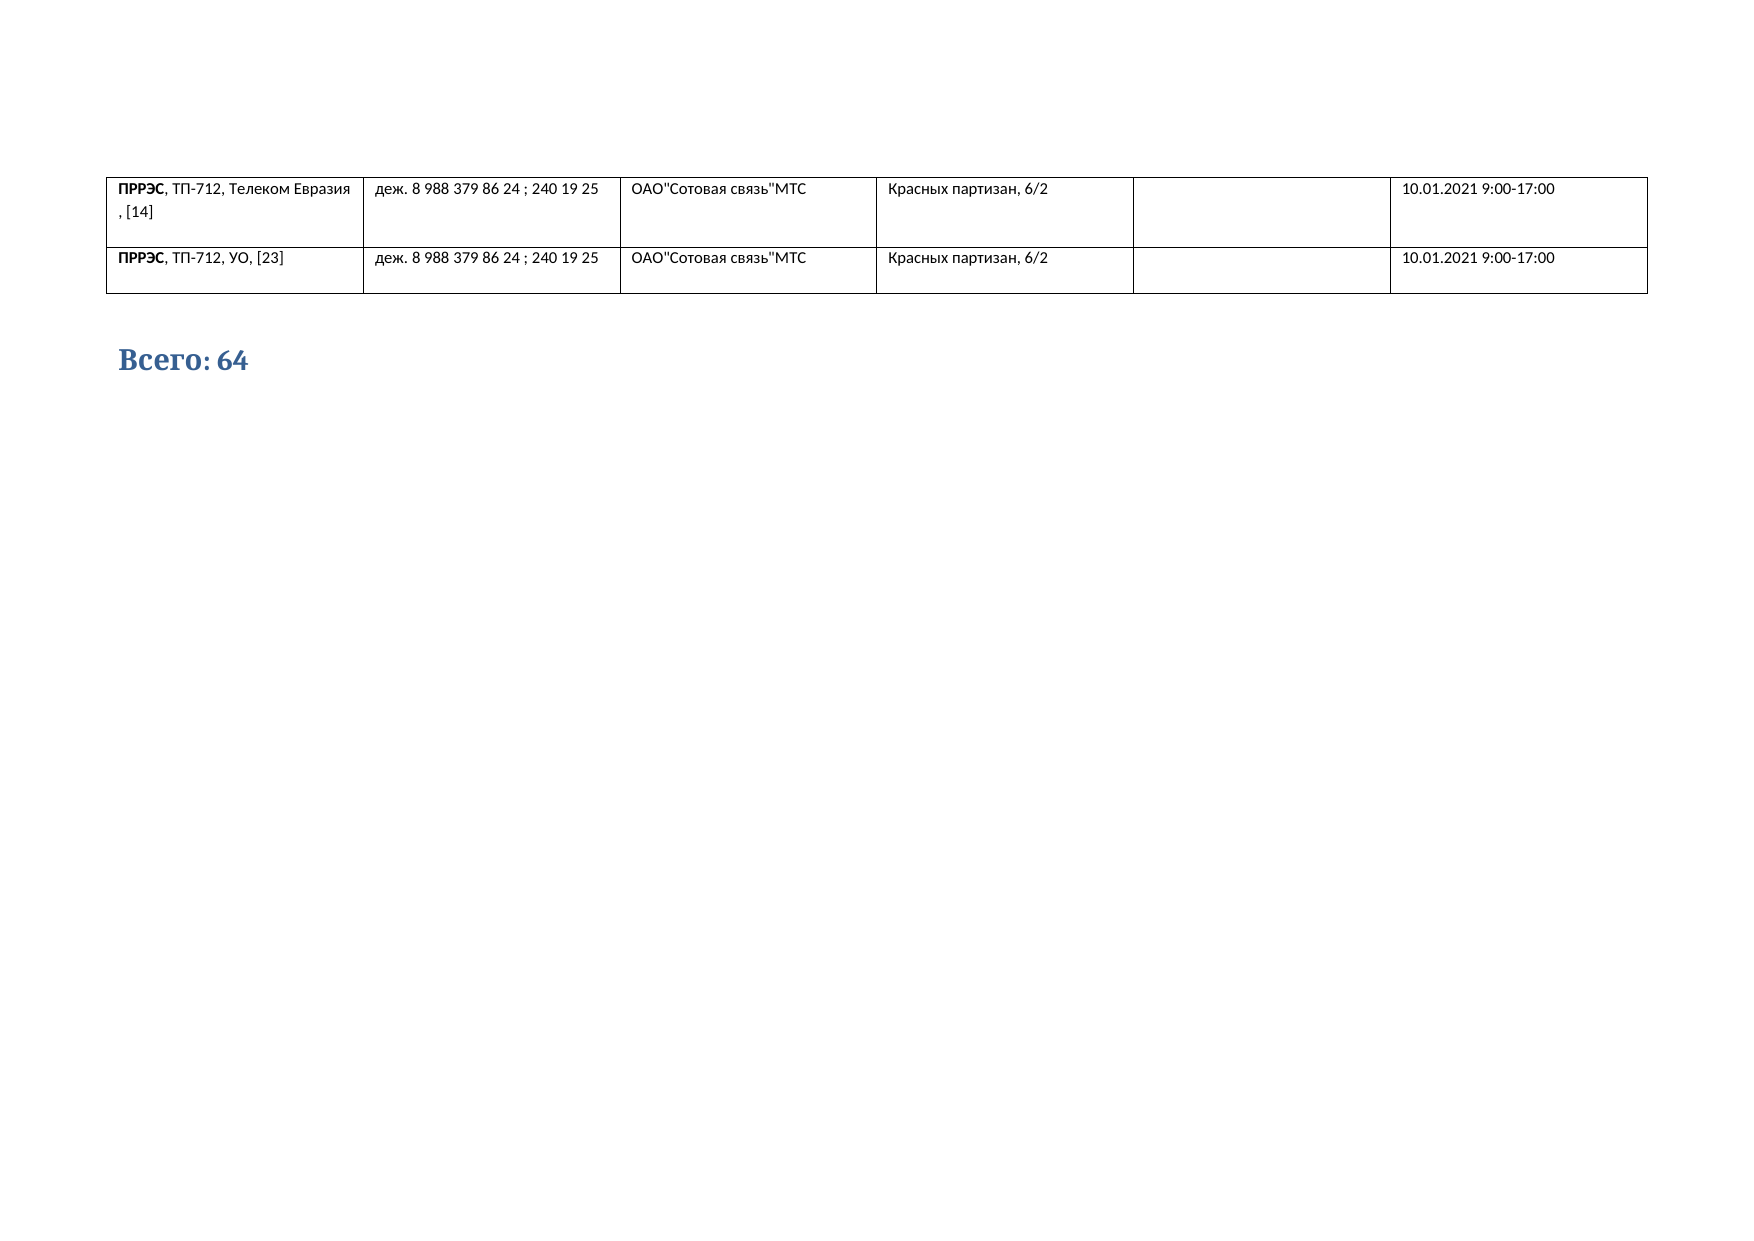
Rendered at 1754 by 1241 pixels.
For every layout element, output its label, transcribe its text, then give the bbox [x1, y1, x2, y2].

table_cell ОАО"Сотовая связь"МТС [621, 178, 876, 247]
table_cell Красных партизан, 6/2 [877, 178, 1133, 247]
table_cell [1134, 248, 1390, 293]
table_cell деж. 8 988 379 86 24 ; 240 19 25 [364, 178, 620, 247]
table_cell ПРРЭС, ТП-712, Телеком Евразия , [14] [107, 178, 363, 247]
table_cell Красных партизан, 6/2 [877, 248, 1133, 293]
table_cell ПРРЭС, ТП-712, УО, [23] [107, 248, 363, 293]
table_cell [1391, 178, 1647, 247]
table_cell 10.01.2021 9:00-17:00 [1391, 248, 1647, 293]
table_cell деж. 8 988 379 86 24 ; 240 19 25 [364, 248, 620, 293]
table_cell ОАО"Сотовая связь"МТС [621, 248, 876, 293]
table_cell [1134, 178, 1390, 247]
subtitle Всего: 64 [118, 344, 1636, 377]
